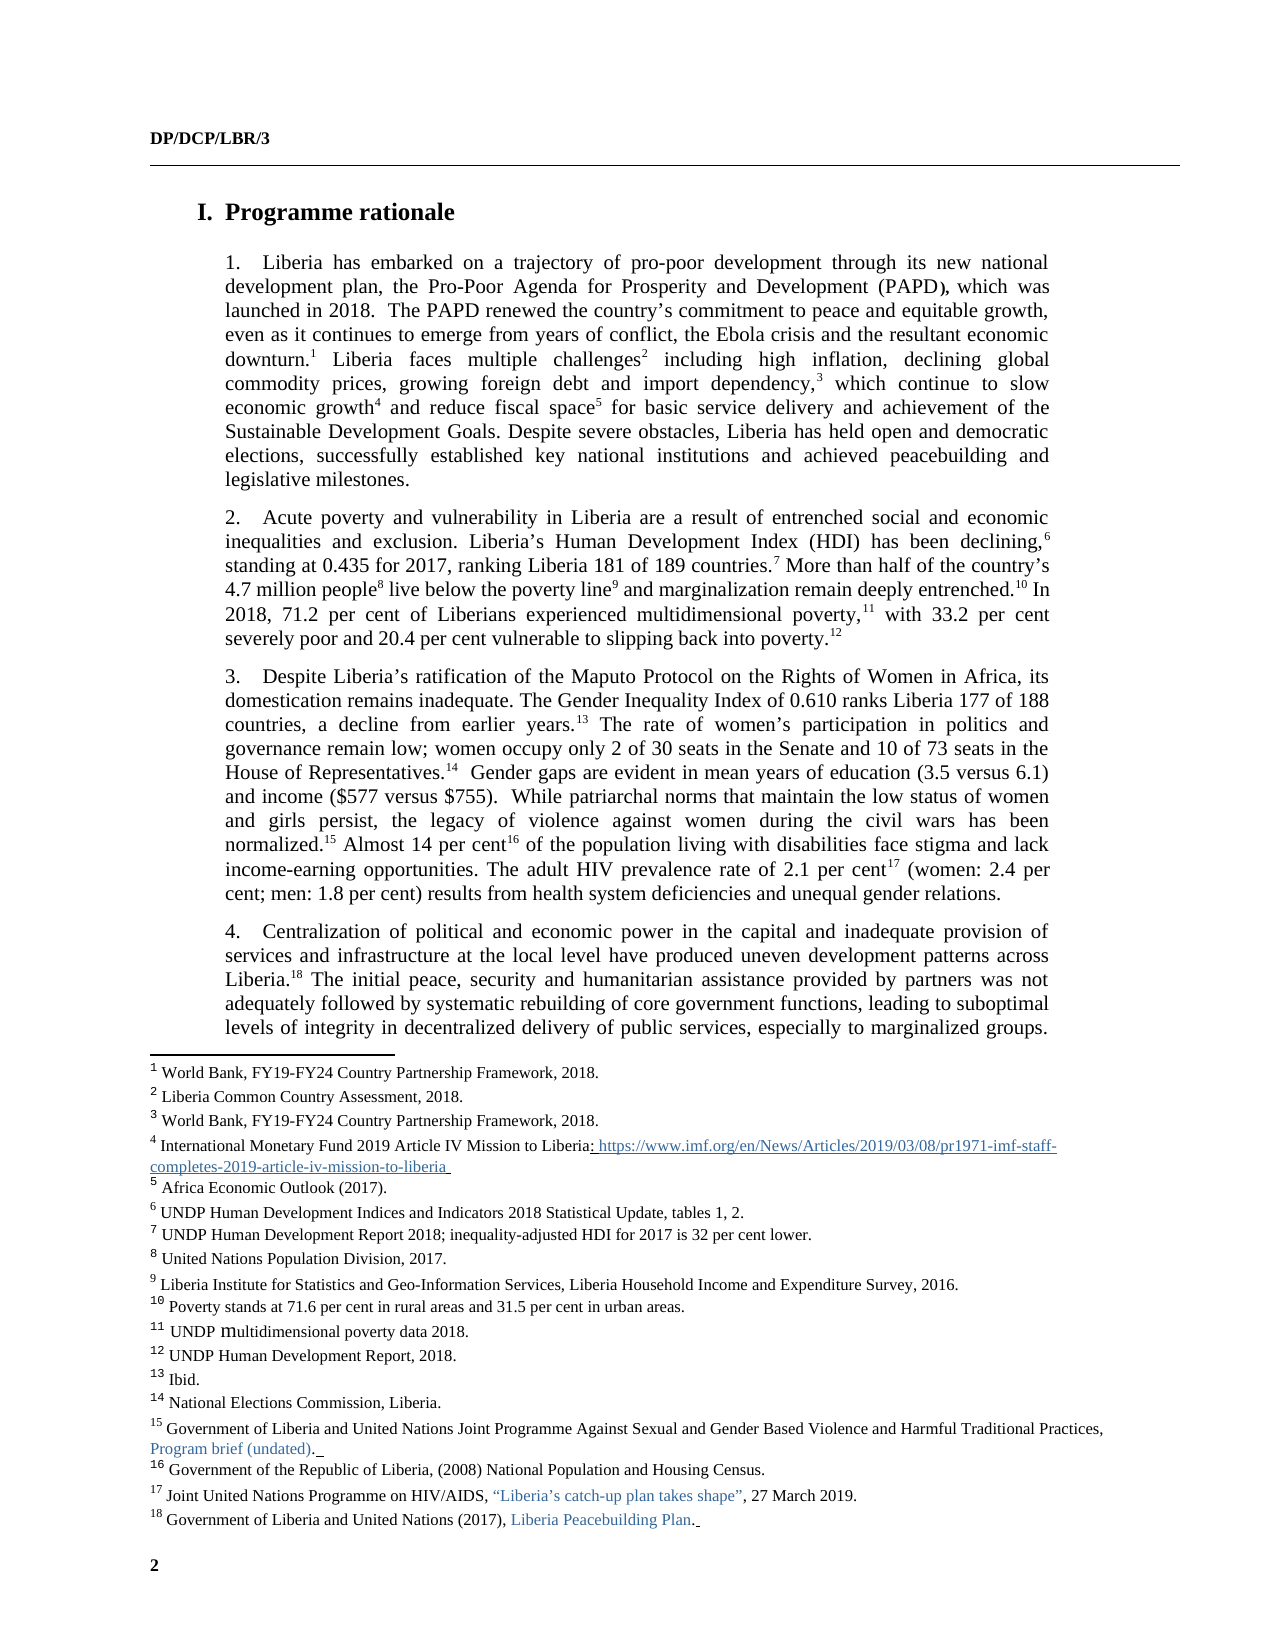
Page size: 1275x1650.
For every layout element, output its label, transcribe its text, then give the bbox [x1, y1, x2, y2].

subtitle Programme rationale [197, 197, 1050, 226]
list Despite Liberia’s ratification of the Maputo Protocol on the Rights of Women in Africa, its domestication remains inadequate. The Gender Inequality Index of 0.610 ranks Liberia 177 of 188 countries, a decline from earlier years. The rate of women’s participation in politics and governance remain low; women occupy only 2 of 30 seats in the Senate and 10 of 73 seats in the House of Representatives. Gender gaps are evident in mean years of education (3.5 versus 6.1) and income ($577 versus $755). While patriarchal norms that maintain the low status of women and girls persist, the legacy of violence against women during the civil wars has been normalized. Almost 14 per cent of the population living with disabilities face stigma and lack income-earning opportunities. The adult HIV prevalence rate of 2.1 per cent (women: 2.4 per cent; men: 1.8 per cent) results from health system deficiencies and unequal gender relations. [225, 664, 1050, 904]
list Liberia has embarked on a trajectory of pro-poor development through its new national development plan, the Pro-Poor Agenda for Prosperity and Development (PAPD), which was launched in 2018. The PAPD renewed the country’s commitment to peace and equitable growth, even as it continues to emerge from years of conflict, the Ebola crisis and the resultant economic downturn. Liberia faces multiple challenges including high inflation, declining global commodity prices, growing foreign debt and import dependency, which continue to slow economic growth and reduce fiscal space for basic service delivery and achievement of the Sustainable Development Goals. Despite severe obstacles, Liberia has held open and democratic elections, successfully established key national institutions and achieved peacebuilding and legislative milestones. [225, 250, 1050, 491]
list Acute poverty and vulnerability in Liberia are a result of entrenched social and economic inequalities and exclusion. Liberia’s Human Development Index (HDI) has been declining, standing at 0.435 for 2017, ranking Liberia 181 of 189 countries. More than half of the country’s 4.7 million people live below the poverty line and marginalization remain deeply entrenched. In 2018, 71.2 per cent of Liberians experienced multidimensional poverty, with 33.2 per cent severely poor and 20.4 per cent vulnerable to slipping back into poverty. [225, 505, 1050, 649]
list Centralization of political and economic power in the capital and inadequate provision of services and infrastructure at the local level have produced uneven development patterns across Liberia. The initial peace, security and humanitarian assistance provided by partners was not adequately followed by systematic rebuilding of core government functions, leading to suboptimal levels of integrity in decentralized delivery of public services, especially to marginalized groups. Liberia’s score on the Transparency International Corruption Perception Index worsened from 37 in 2016 to 32 in 2018, although the decline began in 2012. [225, 919, 1050, 1039]
